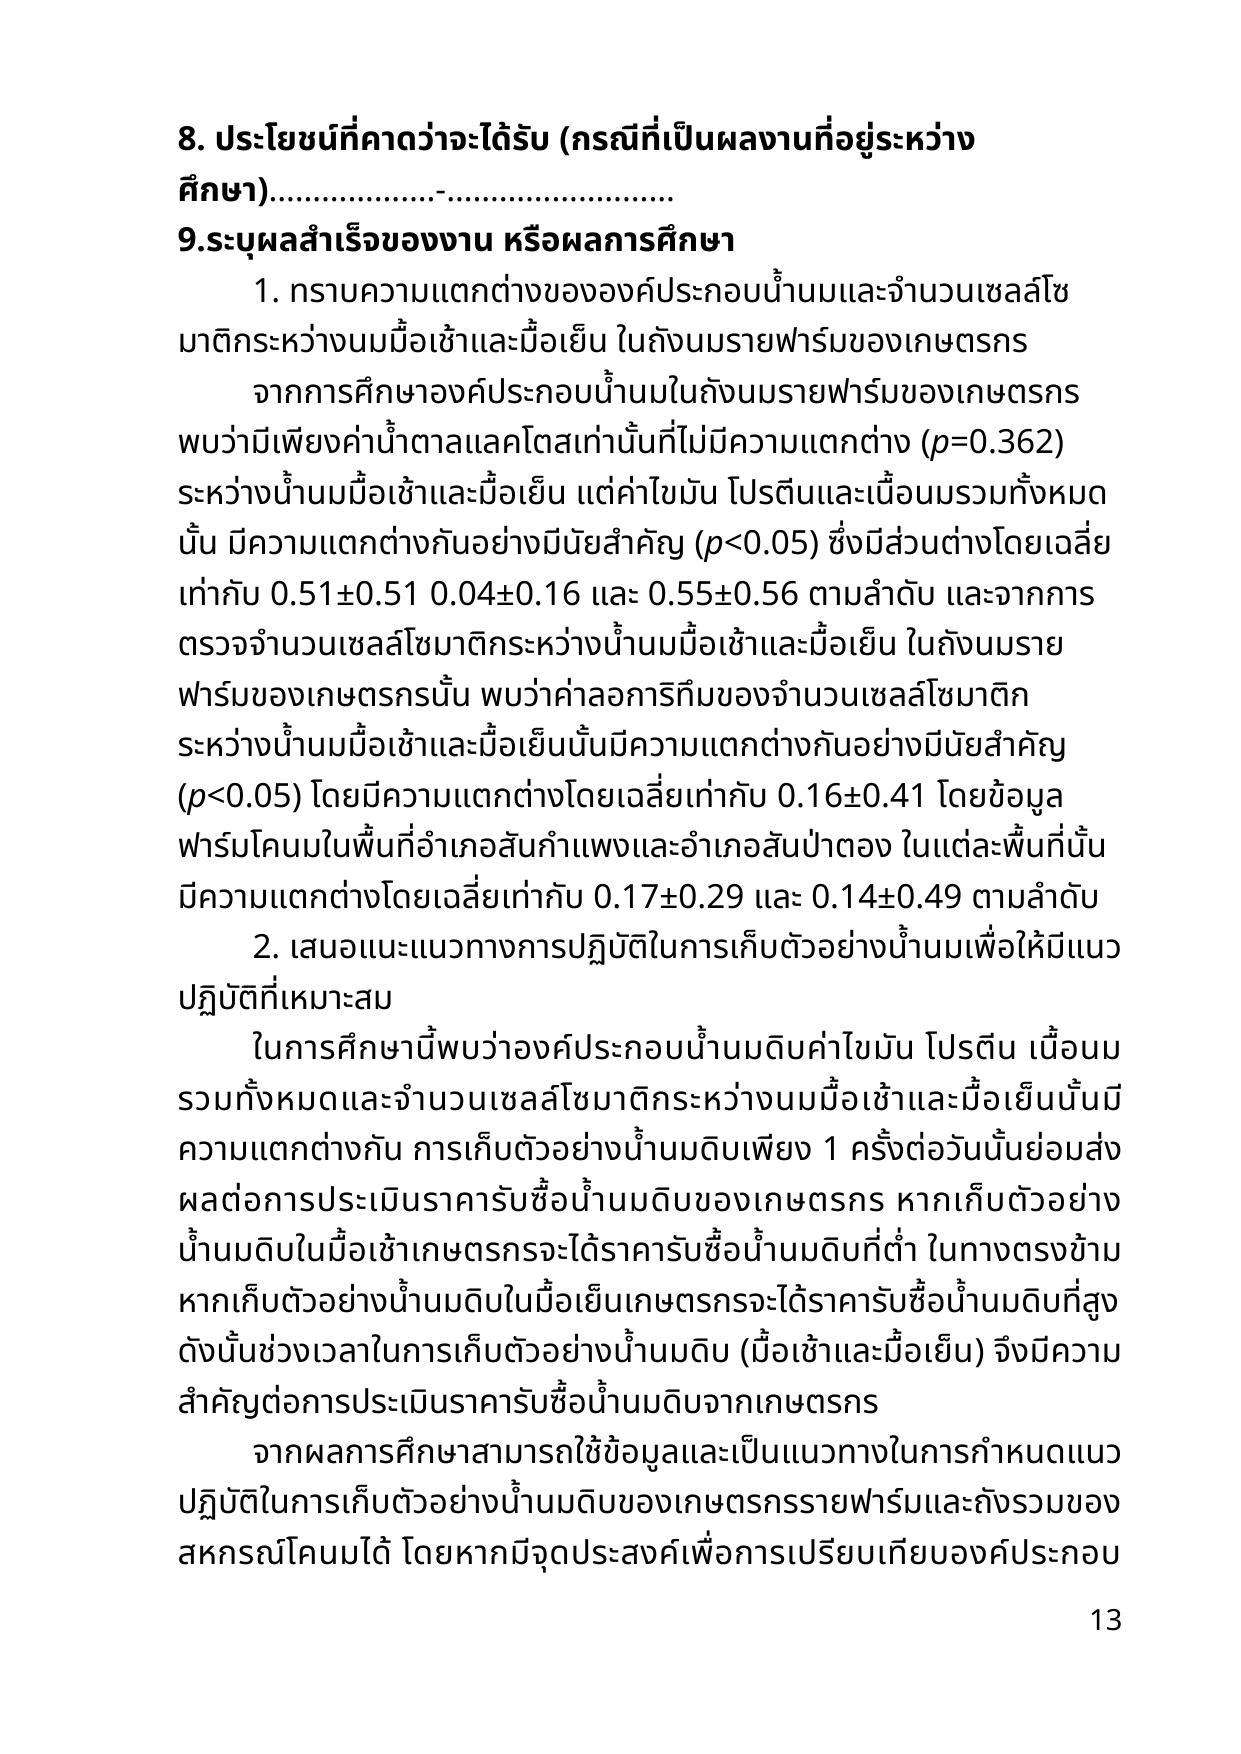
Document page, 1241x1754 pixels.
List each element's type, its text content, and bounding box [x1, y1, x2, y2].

text จากการศึกษาองค์ประกอบน้ำนมในถังนมรายฟาร์มของเกษตรกร พบว่ามีเพียงค่าน้ำตาลแลคโตสเท่านั้นที่ไม่มีความแตกต่าง (p=0.362) ระหว่างน้ำนมมื้อเช้าและมื้อเย็น แต่ค่าไขมัน โปรตีนและเนื้อนมรวมทั้งหมดนั้น มีความแตกต่างกันอย่างมีนัยสำคัญ (p<0.05) ซึ่งมีส่วนต่างโดยเฉลี่ยเท่ากับ 0.51±0.51 0.04±0.16 และ 0.55±0.56 ตามลำดับ และจากการตรวจจำนวนเซลล์โซมาติกระหว่างน้ำนมมื้อเช้าและมื้อเย็น ในถังนมรายฟาร์มของเกษตรกรนั้น พบว่าค่าลอการิทึมของจำนวนเซลล์โซมาติกระหว่างน้ำนมมื้อเช้าและมื้อเย็นนั้นมีความแตกต่างกันอย่างมีนัยสำคัญ (p<0.05) โดยมีความแตกต่างโดยเฉลี่ยเท่ากับ 0.16±0.41 โดยข้อมูลฟาร์มโคนมในพื้นที่อำเภอสันกำแพงและอำเภอสันป่าตอง ในแต่ละพื้นที่นั้นมีความแตกต่างโดยเฉลี่ยเท่ากับ 0.17±0.29 และ 0.14±0.49 ตามลำดับ [177, 368, 1122, 923]
text ในการศึกษานี้พบว่าองค์ประกอบน้ำนมดิบค่าไขมัน โปรตีน เนื้อนมรวมทั้งหมดและจำนวนเซลล์โซมาติกระหว่างนมมื้อเช้าและมื้อเย็นนั้นมีความแตกต่างกัน การเก็บตัวอย่างน้ำนมดิบเพียง 1 ครั้งต่อวันนั้นย่อมส่งผลต่อการประเมินราคารับซื้อน้ำนมดิบของเกษตรกร หากเก็บตัวอย่างน้ำนมดิบในมื้อเช้าเกษตรกรจะได้ราคารับซื้อน้ำนมดิบที่ต่ำ ในทางตรงข้ามหากเก็บตัวอย่างน้ำนมดิบในมื้อเย็นเกษตรกรจะได้ราคารับซื้อน้ำนมดิบที่สูง ดังนั้นช่วงเวลาในการเก็บตัวอย่างน้ำนมดิบ (มื้อเช้าและมื้อเย็น) จึงมีความสำคัญต่อการประเมินราคารับซื้อน้ำนมดิบจากเกษตรกร [177, 1024, 1122, 1428]
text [177, 1428, 1122, 1579]
text 2. เสนอแนะแนวทางการปฏิบัติในการเก็บตัวอย่างน้ำนมเพื่อให้มีแนวปฏิบัติที่เหมาะสม [177, 923, 1122, 1024]
text 8. ประโยชน์ที่คาดว่าจะได้รับ (กรณีที่เป็นผลงานที่อยู่ระหว่างศึกษา)…………….…-………………..…… [177, 115, 1122, 216]
text 9.ระบุผลสำเร็จของงาน หรือผลการศึกษา [177, 216, 1122, 267]
text 1. ทราบความแตกต่างขององค์ประกอบน้ำนมและจำนวนเซลล์โซมาติกระหว่างนมมื้อเช้าและมื้อเย็น ในถังนมรายฟาร์มของเกษตรกร [177, 267, 1122, 368]
